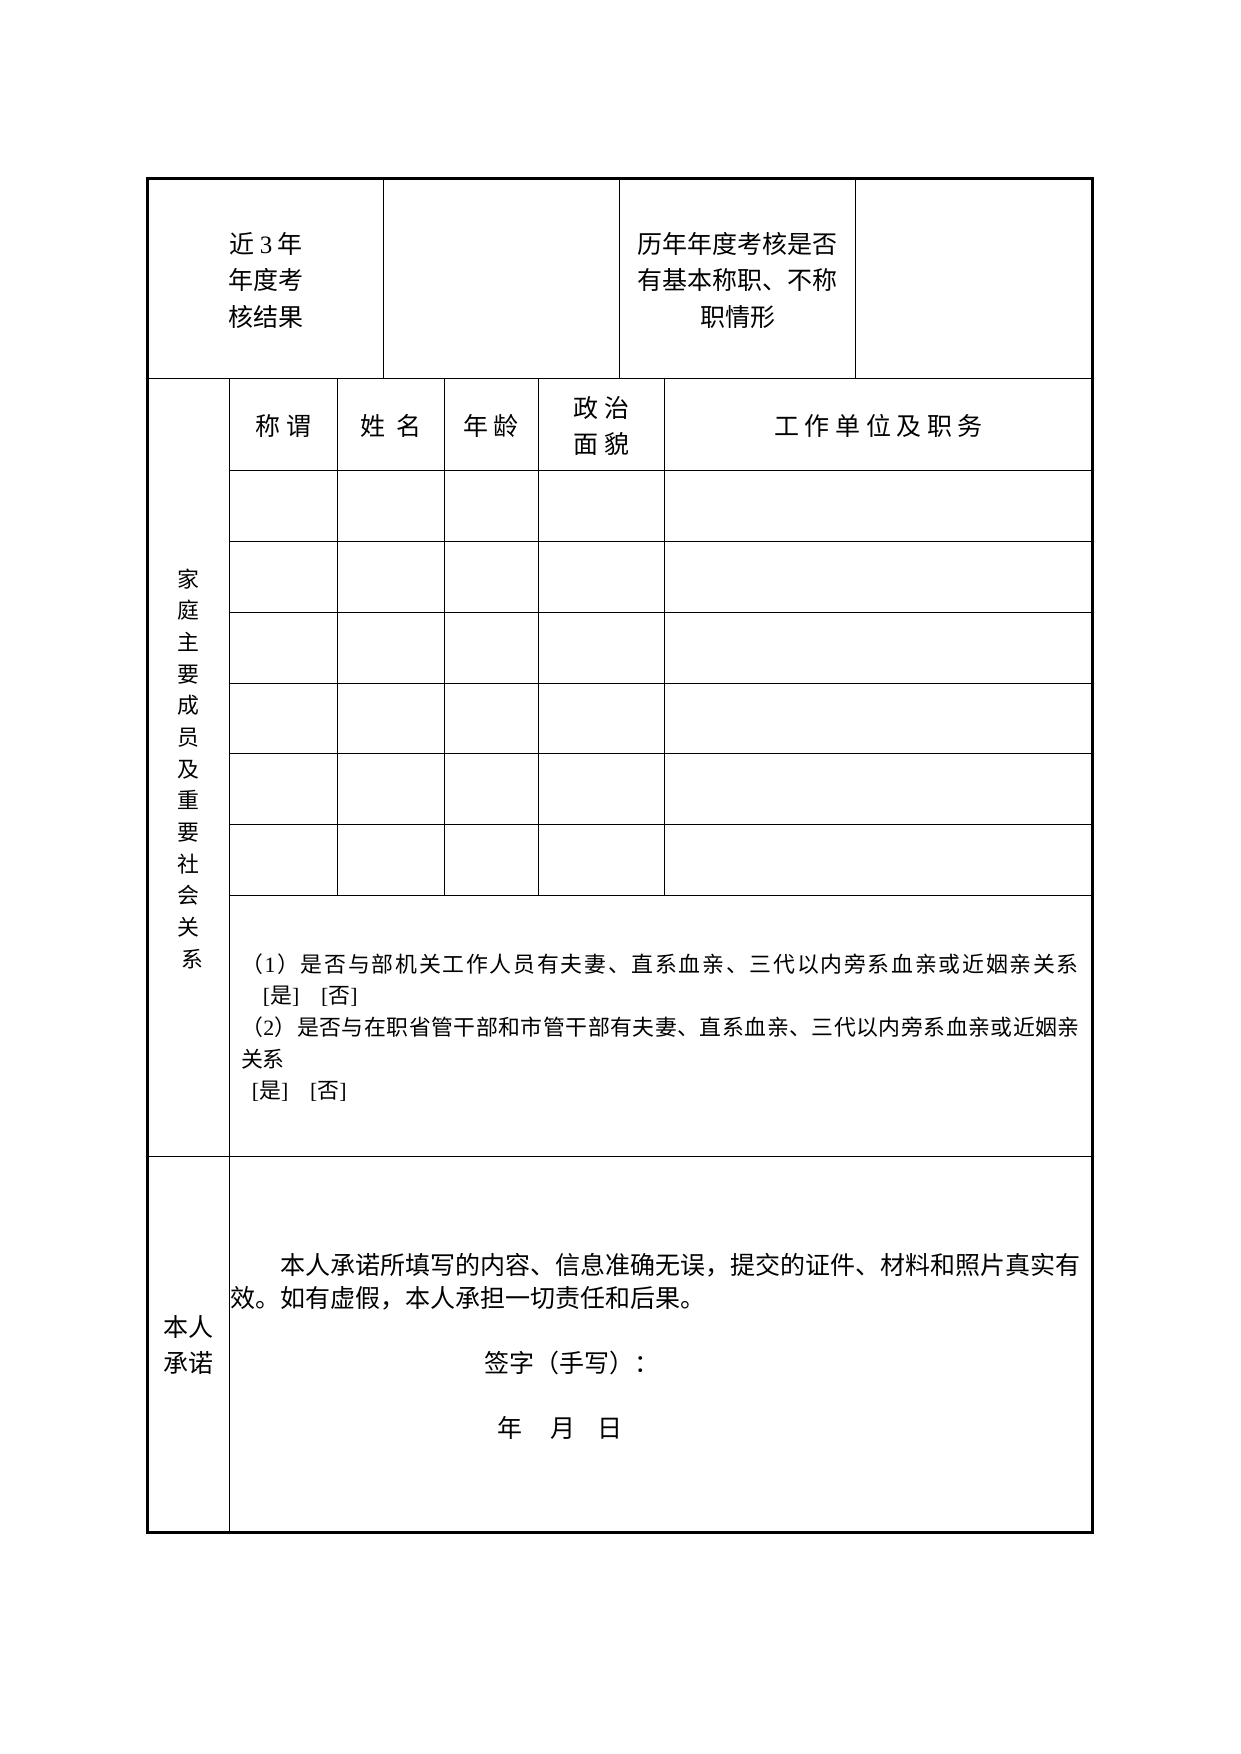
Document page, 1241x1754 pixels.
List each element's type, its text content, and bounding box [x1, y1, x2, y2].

table_cell [338, 825, 444, 895]
table_cell [338, 542, 444, 612]
table_cell 政 治 面 貌 [539, 379, 664, 470]
table_cell [445, 471, 538, 541]
table_cell （1）是否与部机关工作人员有夫妻、直系血亲、三代以内旁系血亲或近姻亲关系 [是] [否] （2）是否与在职省管干部和市管干部有夫妻、直系血亲、三代以内旁系血亲或近姻亲关系 [是] [否] [230, 896, 1091, 1156]
table_cell [338, 684, 444, 753]
table_cell [539, 825, 664, 895]
table_cell [230, 684, 337, 753]
table_cell [665, 471, 1091, 541]
table_cell [338, 471, 444, 541]
table_cell 工 作 单 位 及 职 务 [665, 379, 1091, 470]
table_cell [539, 613, 664, 682]
table_cell [665, 684, 1091, 753]
table_cell 家 庭 主 要 成 员 及 重 要 社 会 关 系 [149, 379, 229, 1156]
table_cell [665, 825, 1091, 895]
table_cell 姓 名 [338, 379, 444, 470]
table_cell [665, 754, 1091, 824]
table_cell [230, 825, 337, 895]
table_cell [338, 613, 444, 682]
table_cell [230, 754, 337, 824]
table_header 历年年度考核是否有基本称职、不称职情形 [620, 180, 855, 378]
table_cell [445, 613, 538, 682]
table_cell [445, 542, 538, 612]
table_cell 称 谓 [230, 379, 337, 470]
table_header [384, 180, 619, 378]
table_cell [230, 542, 337, 612]
table_cell [539, 754, 664, 824]
table_cell [539, 684, 664, 753]
table_header 近3年 年度考 核结果 [149, 180, 383, 378]
table_cell [230, 471, 337, 541]
table_cell [539, 471, 664, 541]
table_cell [539, 542, 664, 612]
table_cell [445, 754, 538, 824]
table_cell [445, 825, 538, 895]
table_cell [338, 754, 444, 824]
table_cell [230, 613, 337, 682]
table_cell 年 龄 [445, 379, 538, 470]
table_cell [445, 684, 538, 753]
table_header [856, 180, 1091, 378]
table_cell [665, 542, 1091, 612]
table_cell 本人承诺所填写的内容、信息准确无误，提交的证件、材料和照片真实有效。如有虚假，本人承担一切责任和后果。 签字（手写）： 年 月 日 [230, 1157, 1091, 1531]
table_cell 本人承诺 [149, 1157, 229, 1531]
table_cell [665, 613, 1091, 682]
